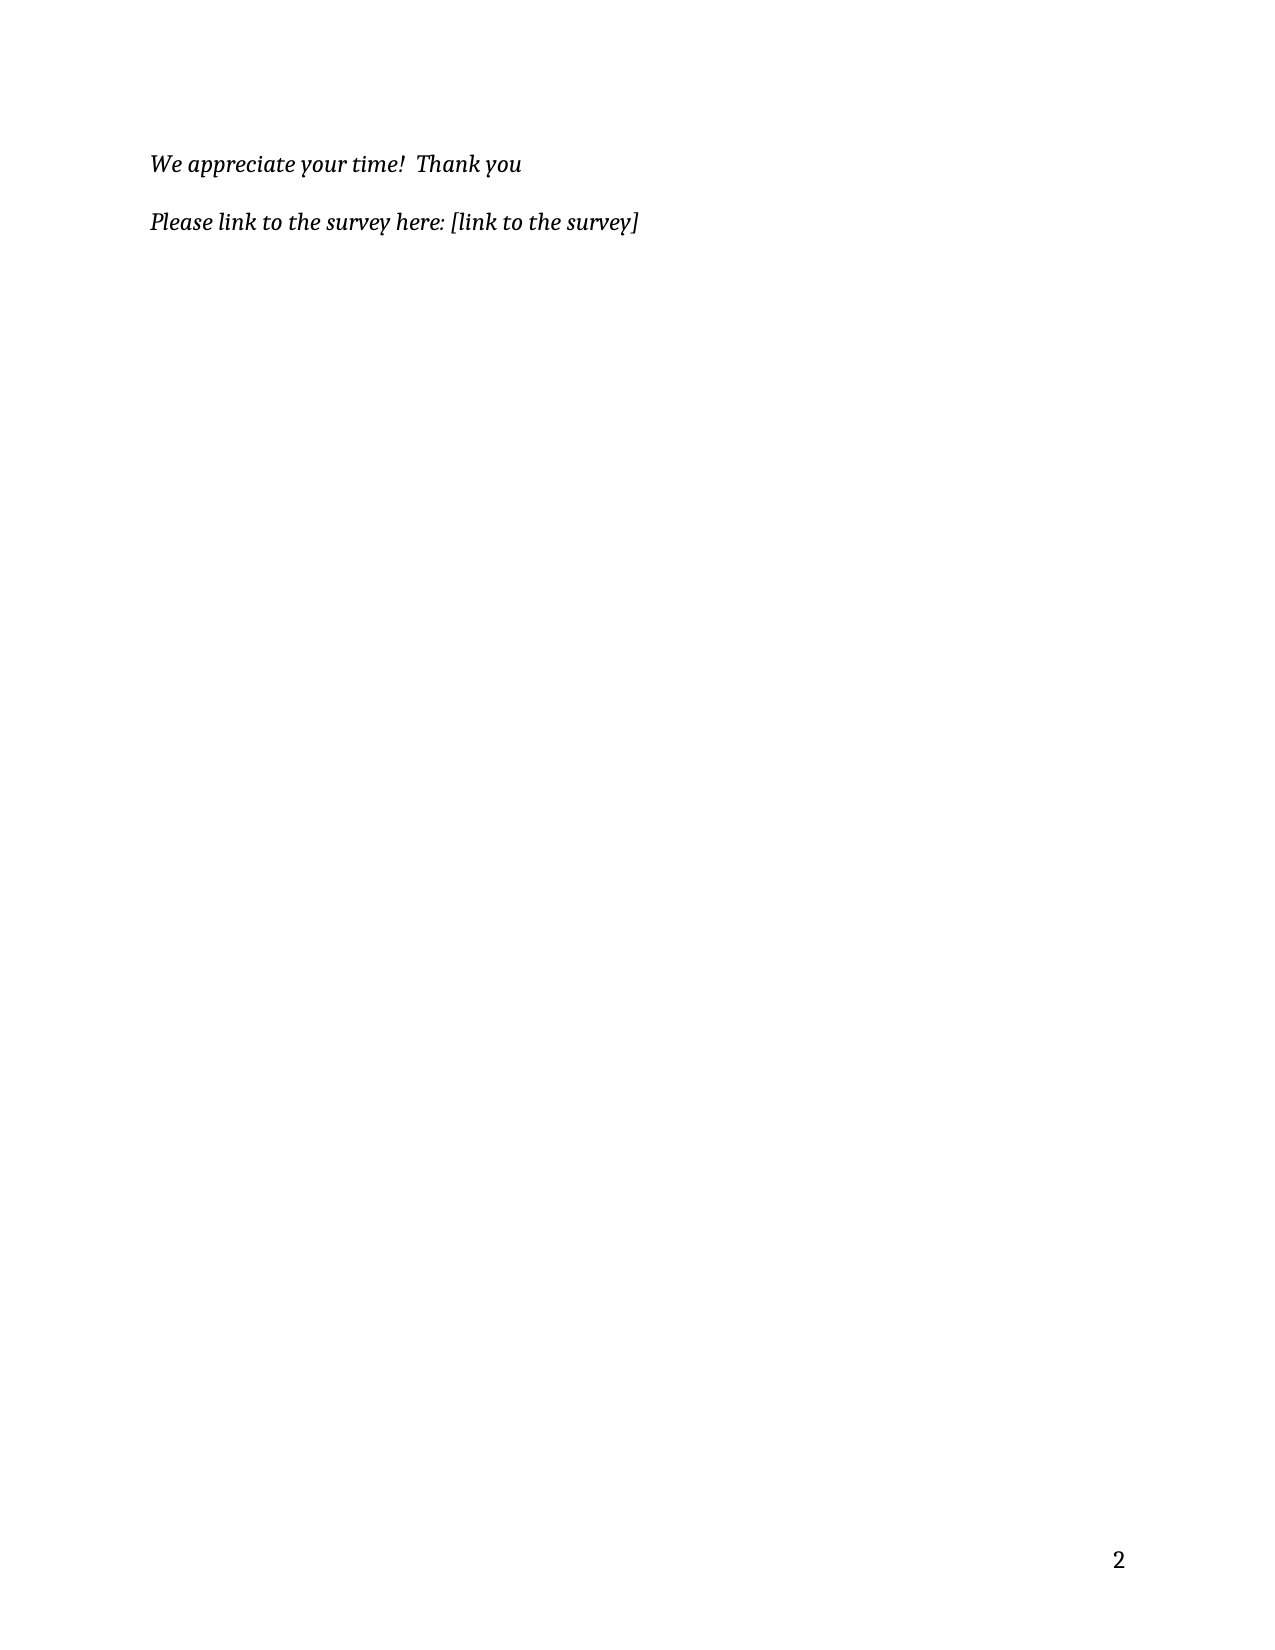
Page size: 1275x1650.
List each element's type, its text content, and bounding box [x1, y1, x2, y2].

text Please link to the survey here: [link to the survey] [150, 207, 1125, 236]
text We appreciate your time! Thank you [150, 150, 1125, 179]
